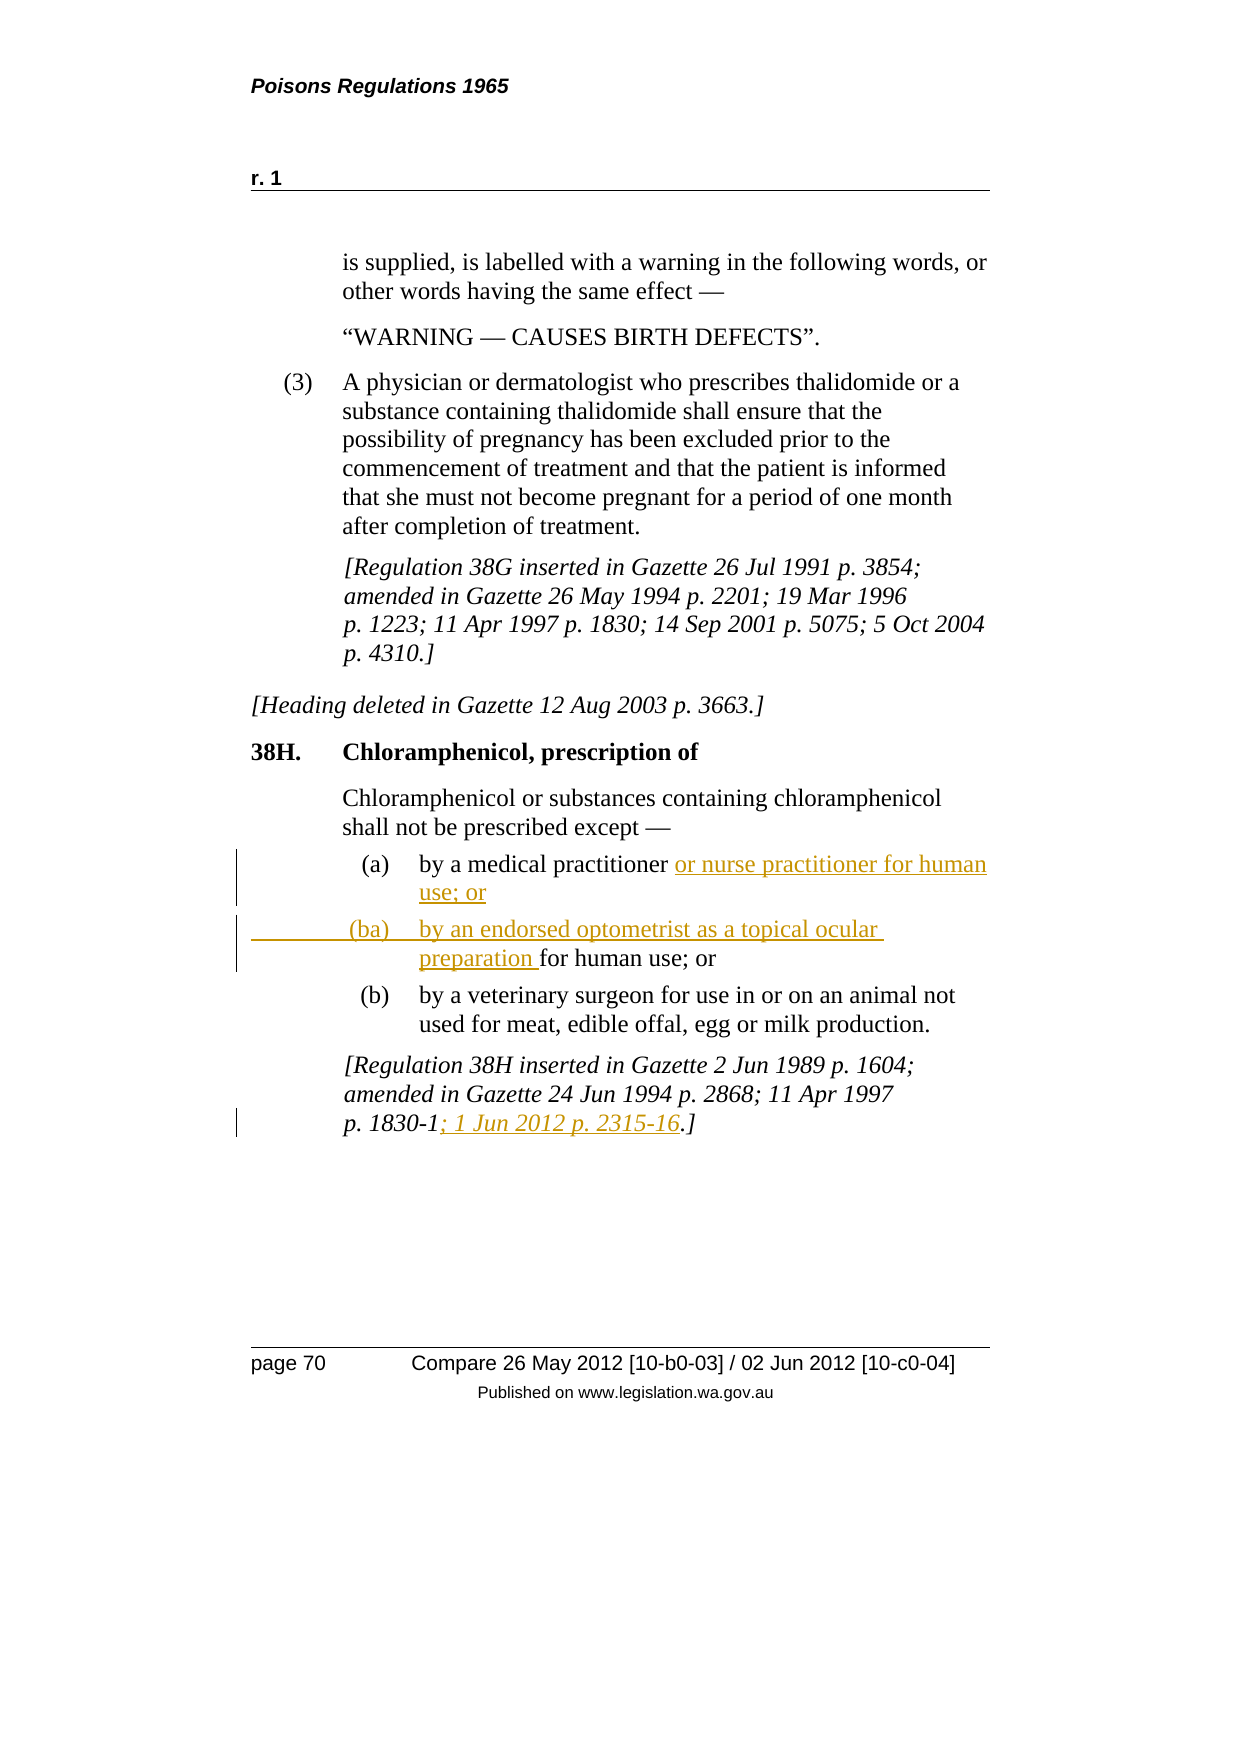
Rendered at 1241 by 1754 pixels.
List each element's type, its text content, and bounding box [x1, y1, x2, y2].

text “WARNING — CAUSES BIRTH DEFECTS”. [251, 322, 990, 350]
text (b) by a veterinary surgeon for use in or on an animal not used for meat, edible offal, egg or milk production. [251, 980, 990, 1038]
text [Heading deleted in Gazette 12 Aug 2003 p. 3663.] [251, 690, 990, 719]
text [Regulation 38H inserted in Gazette 2 Jun 1989 p. 1604; amended in Gazette 24 Jun 1994 p. 2868; 11 Apr 1997 p. 1830-1.] [251, 1050, 990, 1137]
text (3) A physician or dermatologist who prescribes thalidomide or a substance containing thalidomide shall ensure that the possibility of pregnancy has been excluded prior to the commencement of treatment and that the patient is informed that she must not become pregnant for a period of one month after completion of treatment. [251, 367, 990, 539]
text Chloramphenicol or substances containing chloramphenicol shall not be prescribed except — [251, 783, 990, 840]
text [Regulation 38G inserted in Gazette 26 Jul 1991 p. 3854; amended in Gazette 26 May 1994 p. 2201; 19 Mar 1996 p. 1223; 11 Apr 1997 p. 1830; 14 Sep 2001 p. 5075; 5 Oct 2004 p. 4310.] [251, 552, 990, 667]
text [251, 247, 990, 305]
text (a) by a medical practitioner [251, 849, 990, 906]
text for human use; or [251, 914, 990, 972]
subtitle 38H. Chloramphenicol, prescription of [251, 737, 990, 766]
